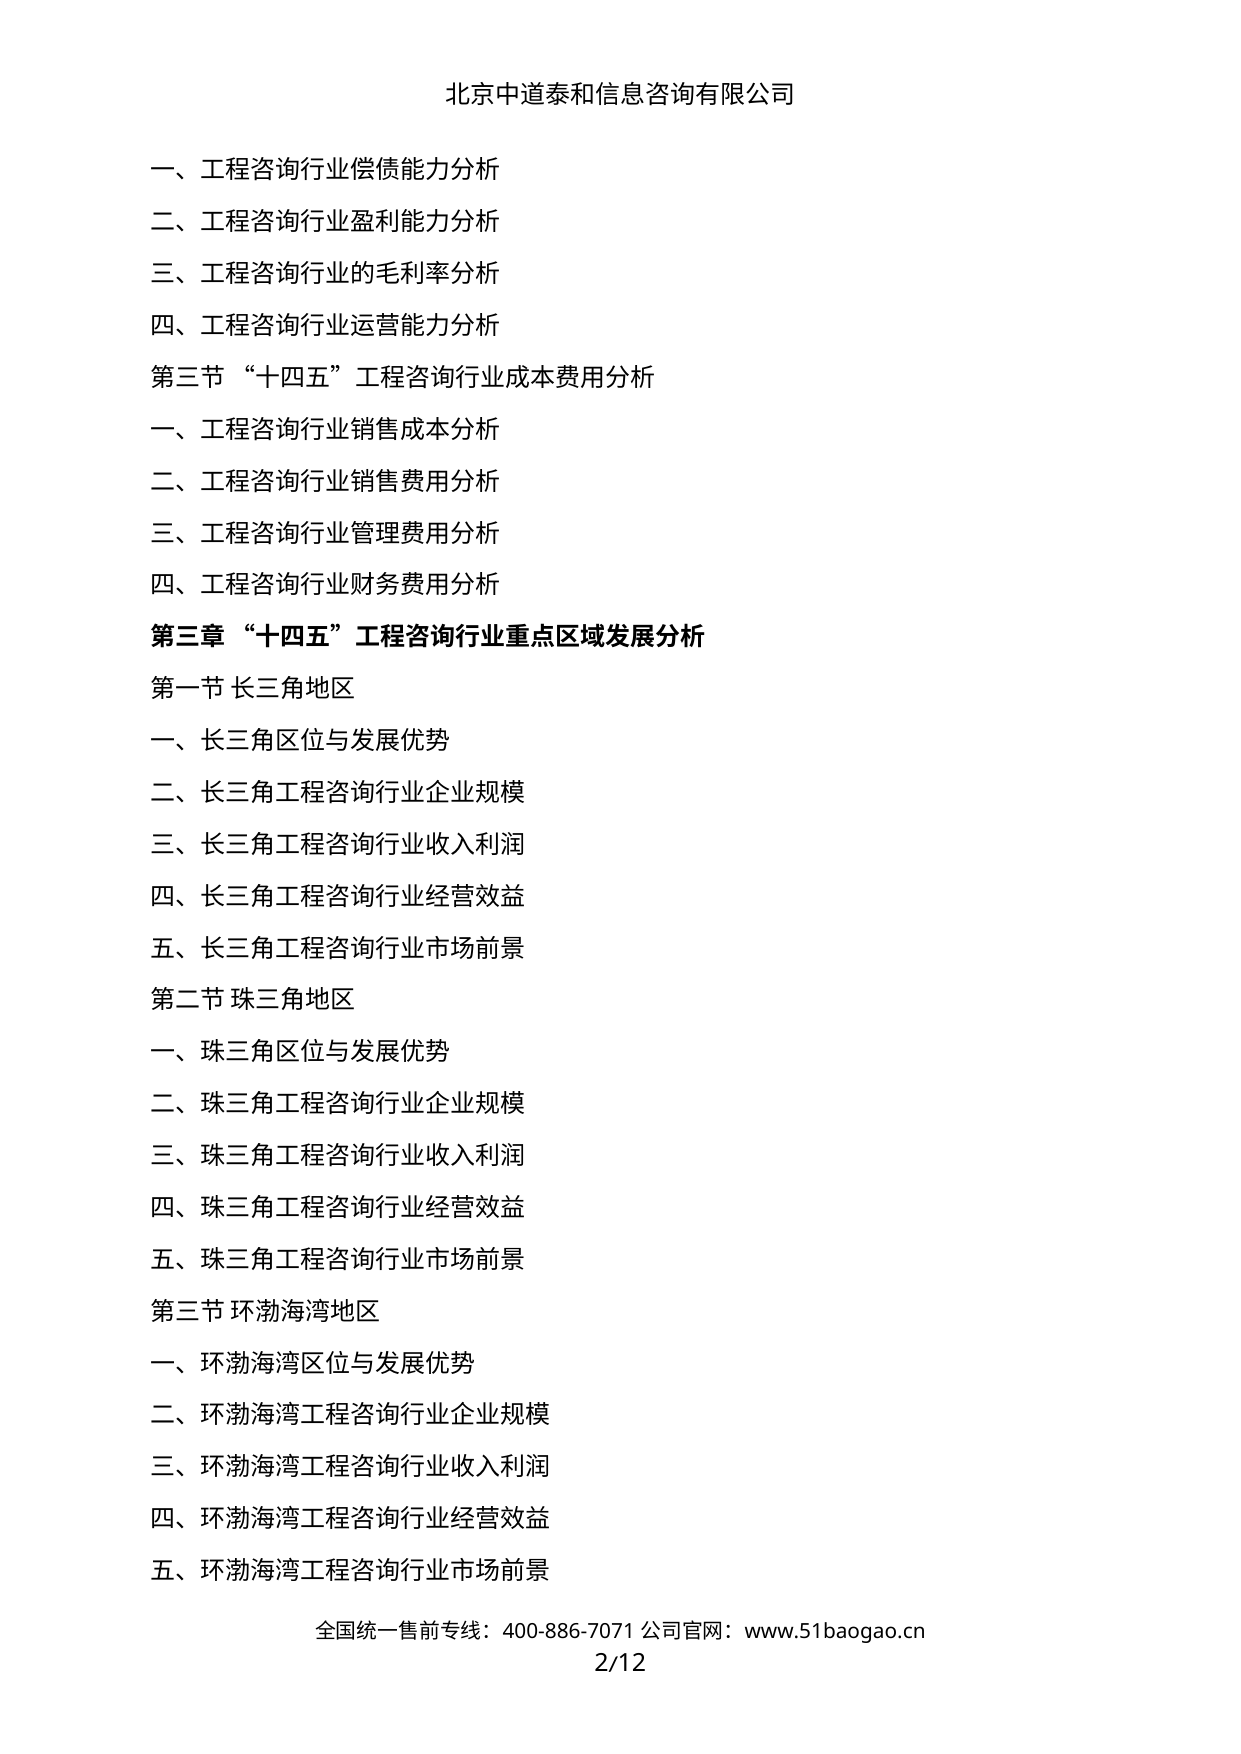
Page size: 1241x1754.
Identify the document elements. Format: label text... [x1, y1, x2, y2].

text 一、长三角区位与发展优势 [150, 721, 1090, 757]
text 一、工程咨询行业偿债能力分析 [150, 150, 1090, 186]
text 三、工程咨询行业管理费用分析 [150, 513, 1090, 549]
text 四、工程咨询行业运营能力分析 [150, 306, 1090, 342]
text 五、环渤海湾工程咨询行业市场前景 [150, 1551, 1090, 1587]
text 五、珠三角工程咨询行业市场前景 [150, 1239, 1090, 1276]
text 一、珠三角区位与发展优势 [150, 1032, 1090, 1068]
text 二、工程咨询行业盈利能力分析 [150, 202, 1090, 238]
text 第三节 “十四五”工程咨询行业成本费用分析 [150, 357, 1090, 394]
text 二、工程咨询行业销售费用分析 [150, 461, 1090, 497]
text 五、长三角工程咨询行业市场前景 [150, 928, 1090, 964]
text 二、环渤海湾工程咨询行业企业规模 [150, 1395, 1090, 1431]
text 一、环渤海湾区位与发展优势 [150, 1343, 1090, 1379]
text 四、工程咨询行业财务费用分析 [150, 565, 1090, 601]
text 第三节 环渤海湾地区 [150, 1291, 1090, 1327]
text 三、工程咨询行业的毛利率分析 [150, 254, 1090, 290]
text 一、工程咨询行业销售成本分析 [150, 409, 1090, 446]
text 第二节 珠三角地区 [150, 980, 1090, 1016]
text 四、长三角工程咨询行业经营效益 [150, 876, 1090, 912]
text 二、珠三角工程咨询行业企业规模 [150, 1084, 1090, 1120]
text 四、环渤海湾工程咨询行业经营效益 [150, 1499, 1090, 1535]
text 第三章 “十四五”工程咨询行业重点区域发展分析 [150, 617, 1090, 653]
text 第一节 长三角地区 [150, 669, 1090, 705]
text 三、长三角工程咨询行业收入利润 [150, 824, 1090, 861]
text 二、长三角工程咨询行业企业规模 [150, 772, 1090, 809]
text 三、珠三角工程咨询行业收入利润 [150, 1136, 1090, 1172]
text 四、珠三角工程咨询行业经营效益 [150, 1187, 1090, 1224]
text 三、环渤海湾工程咨询行业收入利润 [150, 1447, 1090, 1483]
